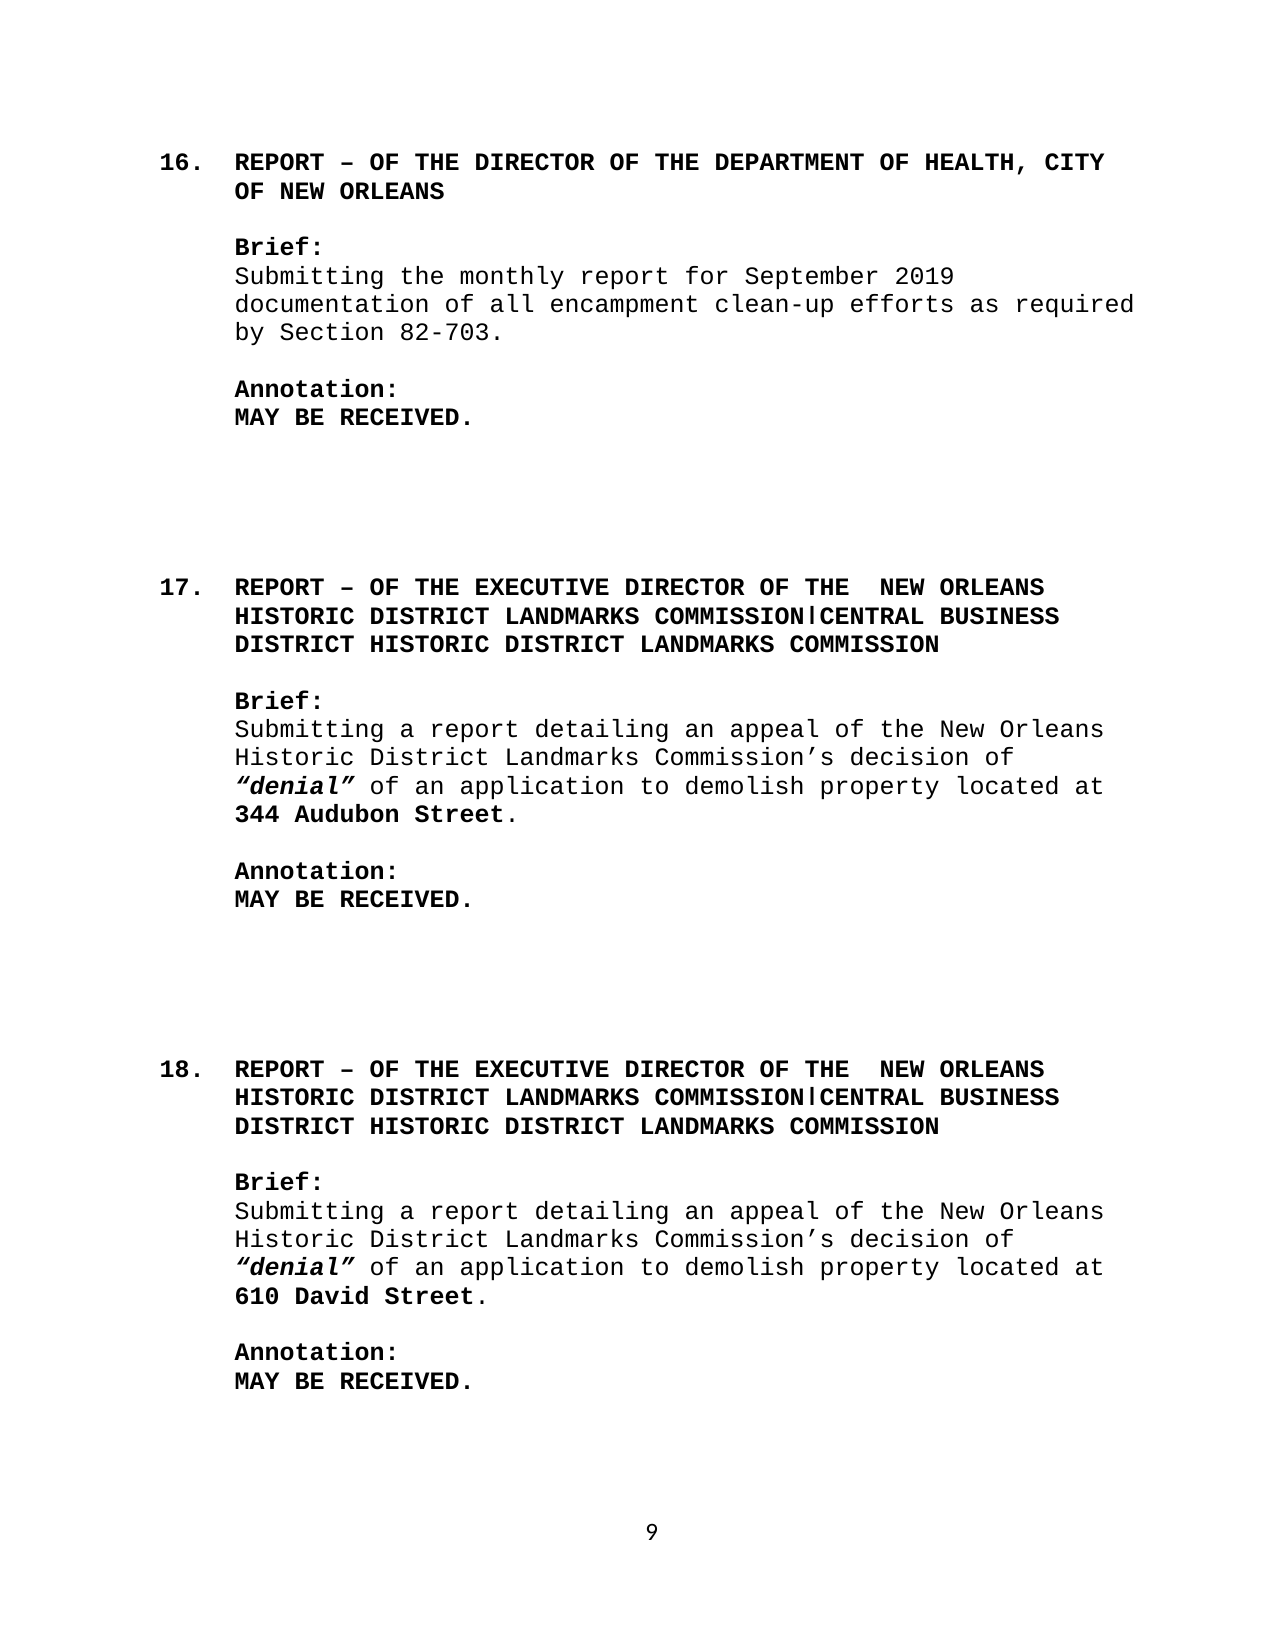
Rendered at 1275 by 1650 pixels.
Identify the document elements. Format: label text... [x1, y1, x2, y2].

list MAY BE RECEIVED. [159, 887, 1144, 915]
list DISTRICT HISTORIC DISTRICT LANDMARKS COMMISSION [159, 632, 1144, 660]
text Annotation: [159, 858, 1144, 887]
list HISTORIC DISTRICT LANDMARKS COMMISSIONǀCENTRAL BUSINESS [159, 603, 1144, 632]
list Annotation: [234, 377, 1144, 405]
text Annotation: [159, 1340, 1144, 1368]
text MAY BE RECEIVED. [234, 1368, 1144, 1397]
text MAY BE RECEIVED. [234, 405, 1144, 433]
list Submitting a report detailing an appeal of the New Orleans Historic District Landmarks Commission’s decision of “denial” of an application to demolish property located at 344 Audubon Street. [234, 717, 1144, 830]
list Brief: [159, 1170, 1144, 1198]
list REPORT – OF THE EXECUTIVE DIRECTOR OF THE NEW ORLEANS [159, 575, 1144, 603]
list REPORT – OF THE EXECUTIVE DIRECTOR OF THE NEW ORLEANS [159, 1057, 1144, 1085]
list Brief: [159, 688, 1144, 717]
list Submitting the monthly report for September 2019 documentation of all encampment clean-up efforts as required by Section 82-703. [234, 263, 1144, 348]
list REPORT – OF THE DIRECTOR OF THE DEPARTMENT OF HEALTH, CITY OF NEW ORLEANS [159, 150, 1144, 207]
list HISTORIC DISTRICT LANDMARKS COMMISSIONǀCENTRAL BUSINESS [159, 1085, 1144, 1113]
list DISTRICT HISTORIC DISTRICT LANDMARKS COMMISSION [159, 1113, 1144, 1142]
list Brief: [234, 235, 1144, 263]
list Submitting a report detailing an appeal of the New Orleans Historic District Landmarks Commission’s decision of “denial” of an application to demolish property located at 610 David Street. [234, 1198, 1144, 1312]
